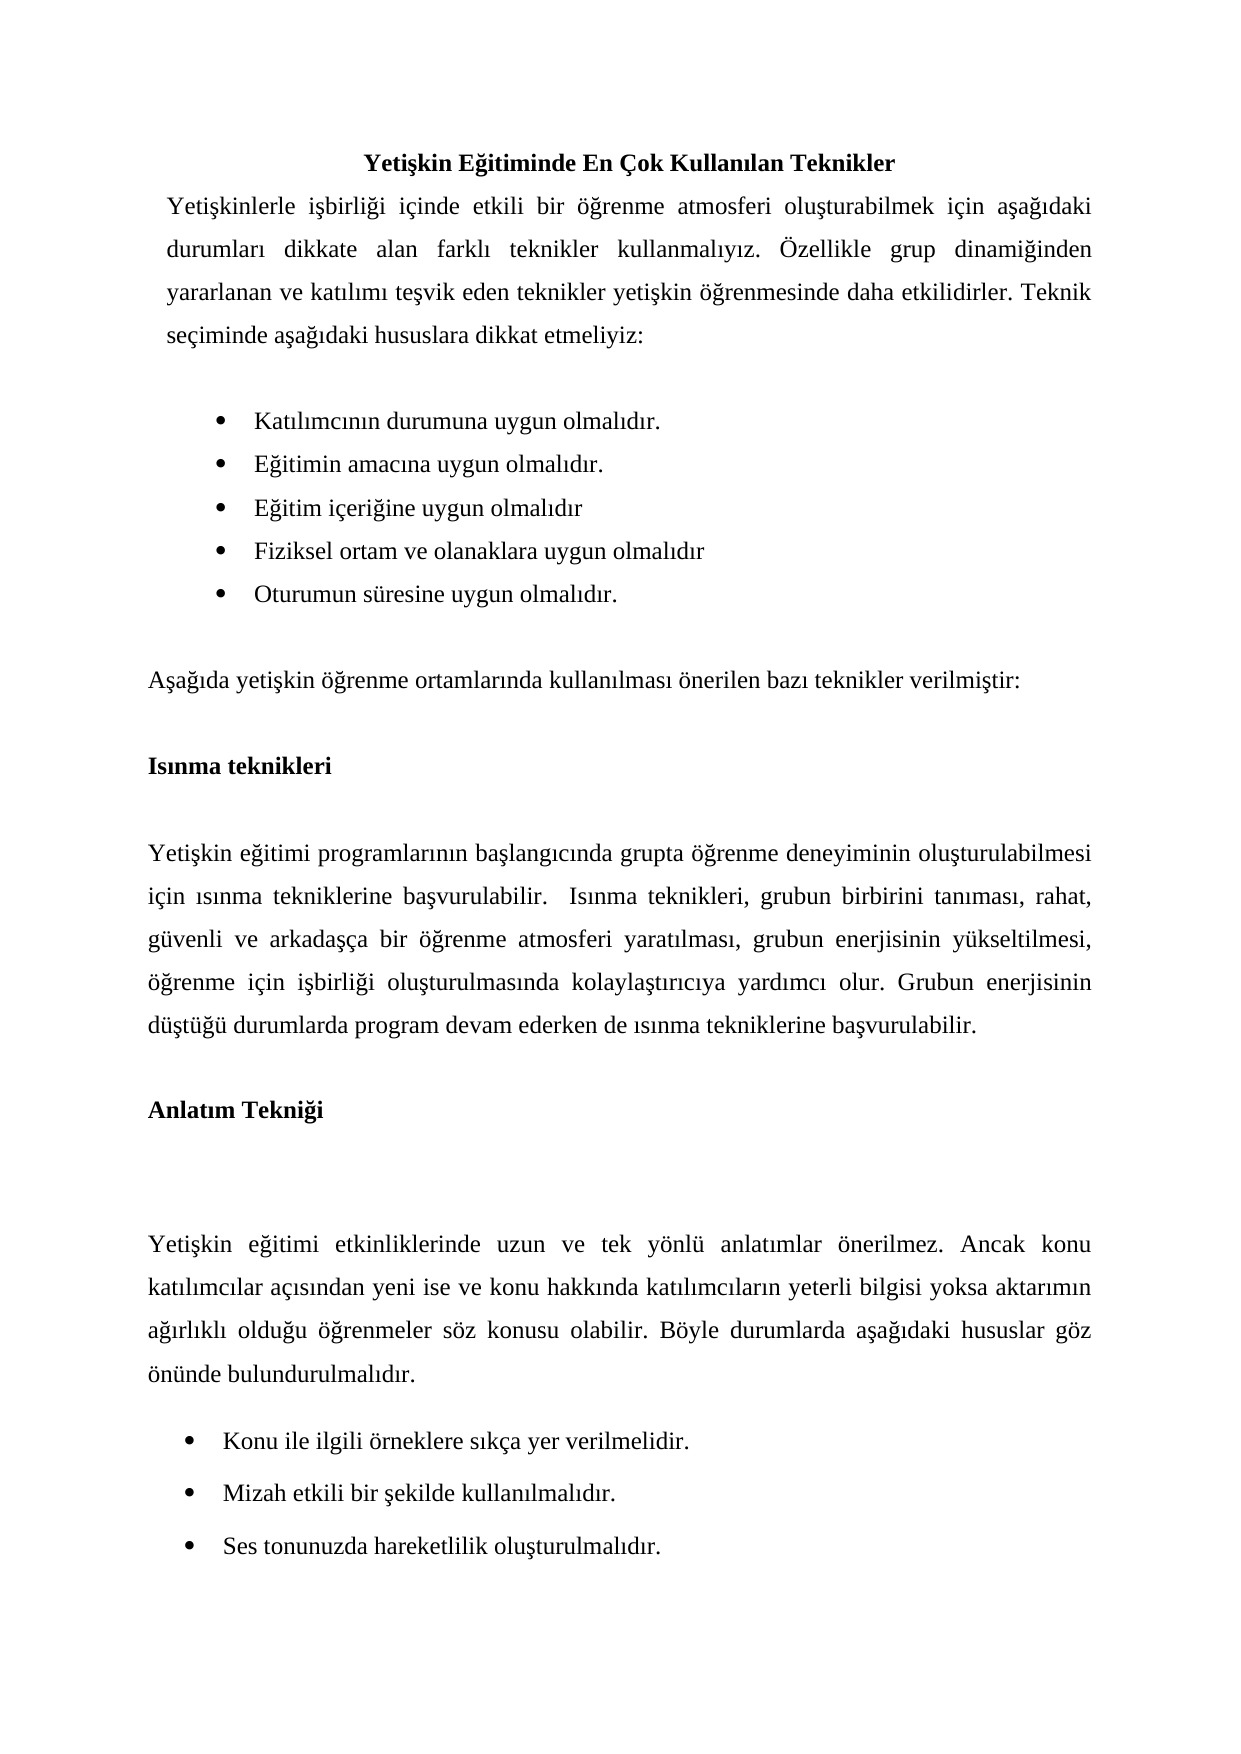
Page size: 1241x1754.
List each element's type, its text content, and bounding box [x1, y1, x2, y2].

text Yetişkinlerle işbirliği içinde etkili bir öğrenme atmosferi oluşturabilmek için aşağıdaki durumları dikkate alan farklı teknikler kullanmalıyız. Özellikle grup dinamiğinden yararlanan ve katılımı teşvik eden teknikler yetişkin öğrenmesinde daha etkilidirler. Teknik seçiminde aşağıdaki hususlara dikkat etmeliyiz: [166, 191, 1093, 349]
list Fiziksel ortam ve olanaklara uygun olmalıdır [216, 536, 1093, 564]
list Konu ile ilgili örneklere sıkça yer verilmelidir. [185, 1426, 1093, 1454]
text Yetişkin eğitimi etkinliklerinde uzun ve tek yönlü anlatımlar önerilmez. Ancak konu katılımcılar açısından yeni ise ve konu hakkında katılımcıların yeterli bilgisi yoksa aktarımın ağırlıklı olduğu öğrenmeler söz konusu olabilir. Böyle durumlarda aşağıdaki hususlar göz önünde bulundurulmalıdır. [148, 1229, 1093, 1387]
text Anlatım Tekniği [148, 1095, 1093, 1124]
text Yetişkin Eğitiminde En Çok Kullanılan Teknikler [166, 148, 1093, 176]
list Oturumun süresine uygun olmalıdır. [216, 579, 1093, 608]
list Eğitimin amacına uygun olmalıdır. [216, 449, 1093, 478]
text Aşağıda yetişkin öğrenme ortamlarında kullanılması önerilen bazı teknikler verilmiştir: [148, 665, 1093, 694]
text Yetişkin eğitimi programlarının başlangıcında grupta öğrenme deneyiminin oluşturulabilmesi için ısınma tekniklerine başvurulabilir. Isınma teknikleri, grubun birbirini tanıması, rahat, güvenli ve arkadaşça bir öğrenme atmosferi yaratılması, grubun enerjisinin yükseltilmesi, öğrenme için işbirliği oluşturulmasında kolaylaştırıcıya yardımcı olur. Grubun enerjisinin düştüğü durumlarda program devam ederken de ısınma tekniklerine başvurulabilir. [148, 838, 1093, 1039]
text Isınma teknikleri [148, 751, 1093, 780]
list Katılımcının durumuna uygun olmalıdır. [216, 406, 1093, 435]
list Ses tonunuzda hareketlilik oluşturulmalıdır. [185, 1531, 1093, 1560]
list Eğitim içeriğine uygun olmalıdır [216, 493, 1093, 521]
list Mizah etkili bir şekilde kullanılmalıdır. [185, 1478, 1093, 1507]
